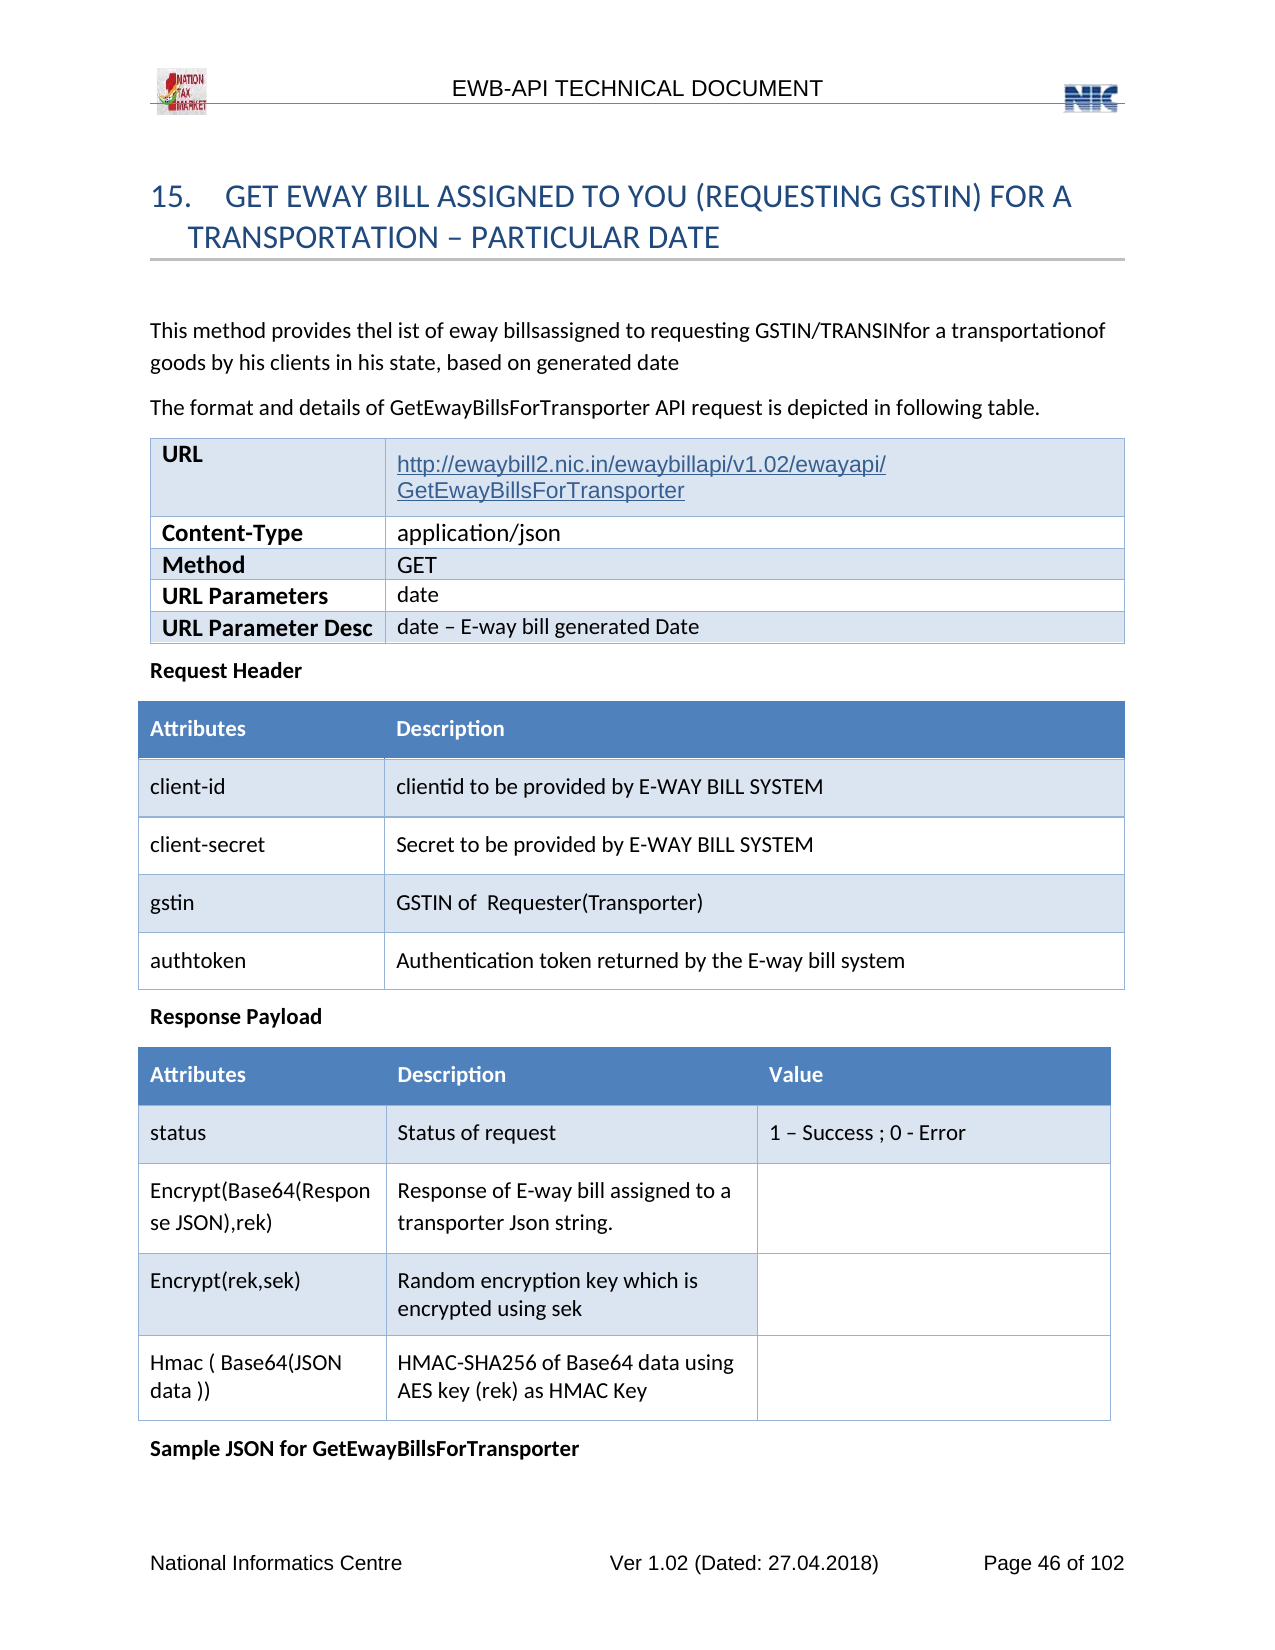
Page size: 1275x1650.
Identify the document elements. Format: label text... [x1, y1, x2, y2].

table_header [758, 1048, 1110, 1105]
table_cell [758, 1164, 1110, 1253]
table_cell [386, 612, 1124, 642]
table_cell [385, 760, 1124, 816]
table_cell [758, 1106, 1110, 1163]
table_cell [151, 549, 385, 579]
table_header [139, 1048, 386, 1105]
subtitle GET EWAY BILL ASSIGNED TO YOU (REQUESTING GSTIN) FOR A TRANSPORTATION – PARTICULAR DATE [150, 175, 1125, 258]
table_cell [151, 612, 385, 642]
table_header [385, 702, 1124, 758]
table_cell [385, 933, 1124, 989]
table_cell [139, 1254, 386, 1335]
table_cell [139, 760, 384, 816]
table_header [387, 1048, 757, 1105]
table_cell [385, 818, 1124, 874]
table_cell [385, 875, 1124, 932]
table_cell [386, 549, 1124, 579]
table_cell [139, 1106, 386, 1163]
text Sample JSON for GetEwayBillsForTransporter [150, 1434, 1125, 1462]
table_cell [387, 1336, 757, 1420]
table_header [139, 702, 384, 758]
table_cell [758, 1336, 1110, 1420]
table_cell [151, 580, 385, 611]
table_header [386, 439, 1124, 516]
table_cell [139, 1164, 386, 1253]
text Request Header [150, 656, 1125, 684]
text Response Payload [150, 1002, 1125, 1030]
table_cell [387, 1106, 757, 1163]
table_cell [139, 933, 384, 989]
picture [1059, 104, 1121, 115]
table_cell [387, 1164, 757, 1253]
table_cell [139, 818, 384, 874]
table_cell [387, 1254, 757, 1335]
text The format and details of GetEwayBillsForTransporter API request is depicted in following table. [150, 393, 1125, 421]
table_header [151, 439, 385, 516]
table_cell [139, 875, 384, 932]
picture [1059, 81, 1121, 103]
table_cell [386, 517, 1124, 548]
text This method provides thel ist of eway billsassigned to requesting GSTIN/TRANSINfor a transportationof goods by his clients in his state, based on generated date [150, 316, 1125, 376]
picture [156, 104, 207, 115]
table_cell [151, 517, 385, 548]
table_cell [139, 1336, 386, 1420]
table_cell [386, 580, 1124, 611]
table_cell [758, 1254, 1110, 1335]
picture [156, 68, 207, 103]
